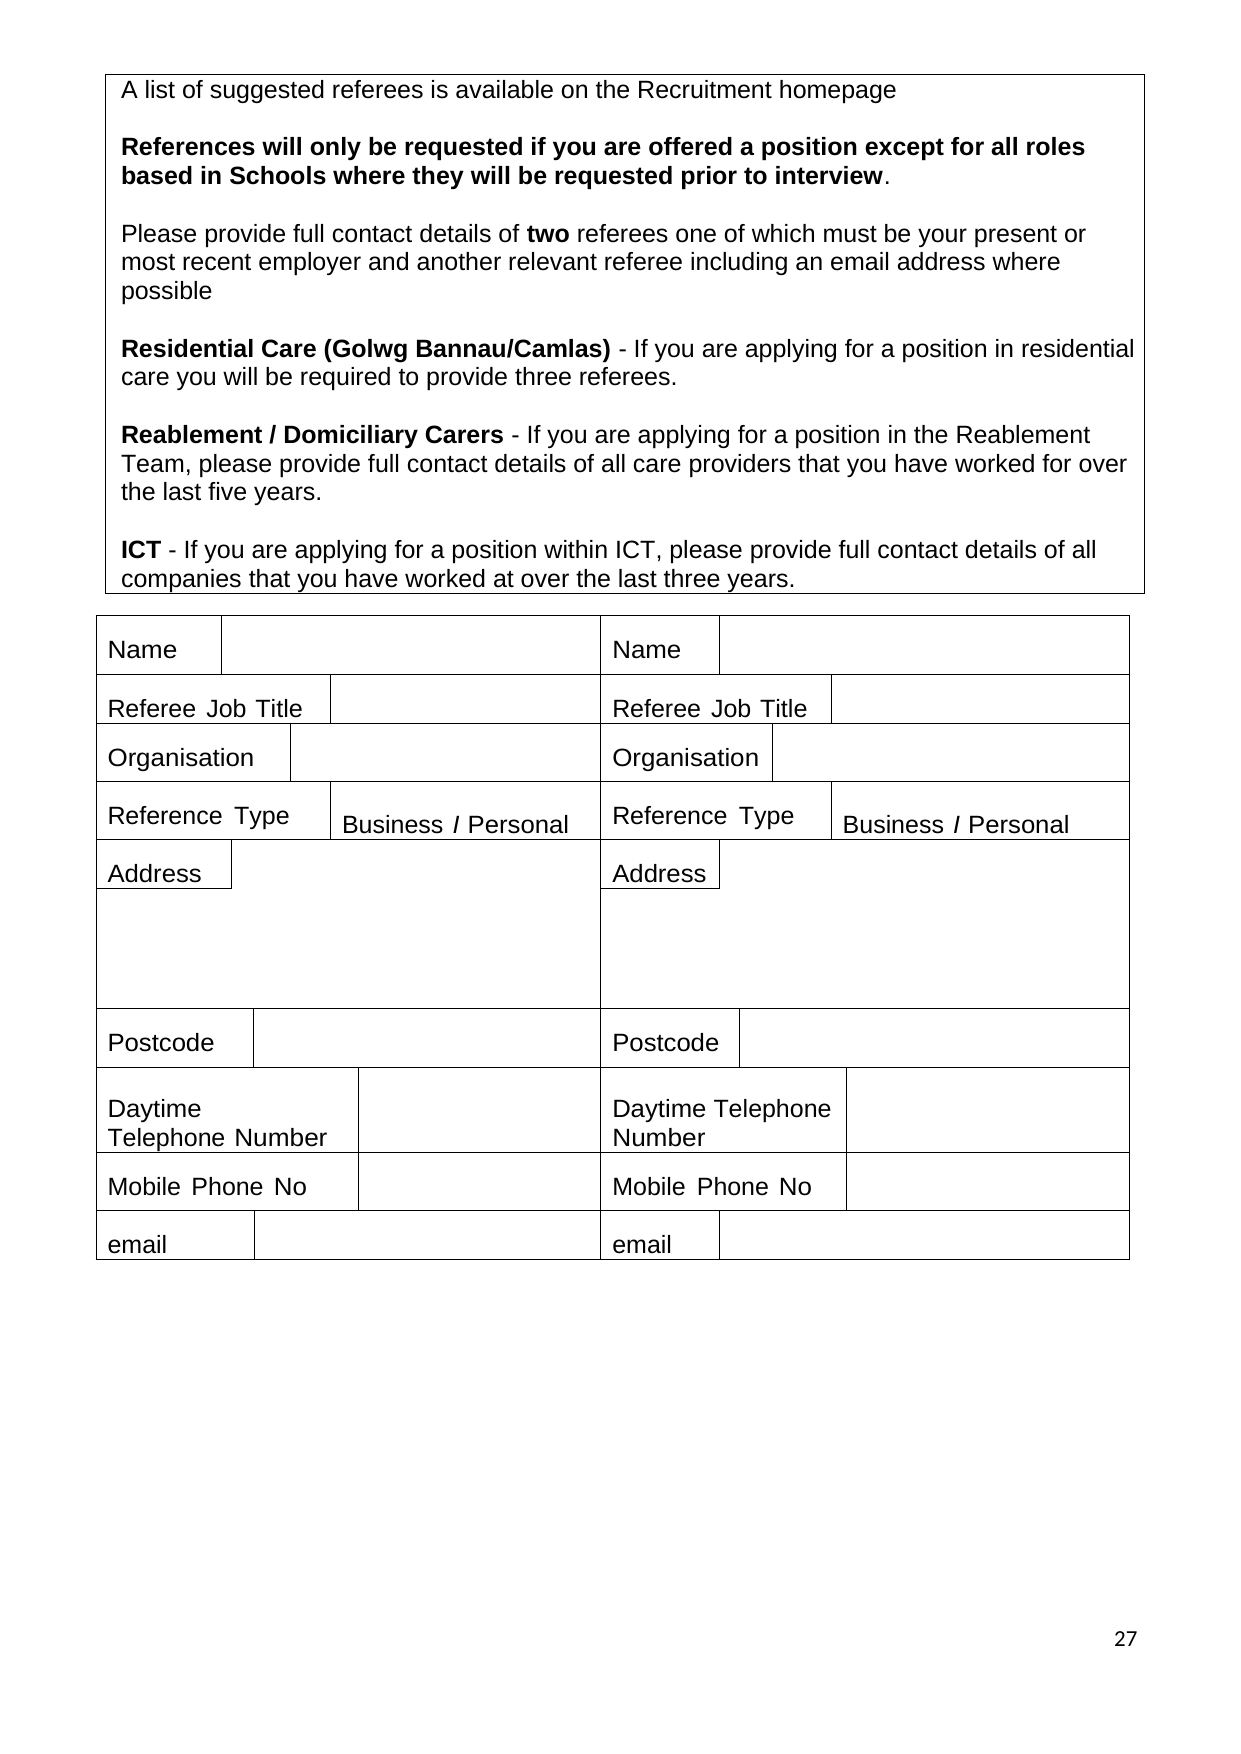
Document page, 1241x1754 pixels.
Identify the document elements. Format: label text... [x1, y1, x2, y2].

table_cell Daytime Telephone Number [97, 1068, 358, 1152]
table_cell Mobile Phone No [601, 1153, 846, 1210]
table_cell Organisation [97, 724, 290, 781]
table_cell Business I Personal [331, 782, 600, 839]
table_cell Referee Job Title [601, 675, 831, 723]
table_cell Business I Personal [832, 782, 1129, 839]
table_cell [773, 724, 1129, 781]
table_cell [359, 1153, 600, 1210]
table_cell Referee Job Title [97, 675, 330, 723]
table_cell Address [601, 840, 719, 888]
table_cell Postcode [97, 1009, 253, 1067]
table_cell email [601, 1211, 719, 1259]
table_header [720, 616, 1129, 674]
table_cell [331, 675, 600, 723]
table_cell [720, 840, 1129, 888]
table_cell Mobile Phone No [97, 1153, 358, 1210]
table_cell email [97, 1211, 254, 1259]
table_cell [359, 1068, 600, 1152]
table_cell Address [97, 840, 231, 888]
table_cell [255, 1211, 600, 1259]
table_cell [601, 888, 1129, 1008]
table_cell [847, 1153, 1129, 1210]
table_cell [232, 840, 600, 888]
table_cell [832, 675, 1129, 723]
table_cell Reference Type [601, 782, 831, 839]
table_cell [254, 1009, 600, 1067]
table_cell [291, 724, 600, 781]
table_cell Reference Type [97, 782, 330, 839]
table_cell [720, 1211, 1129, 1259]
table_cell Organisation [601, 724, 772, 781]
table_cell Daytime Telephone Number [601, 1068, 846, 1152]
table_header Name [97, 616, 221, 674]
table_cell [97, 888, 600, 1008]
table_cell Postcode [601, 1009, 739, 1067]
table_header Name [601, 616, 719, 674]
table_cell [740, 1009, 1129, 1067]
table_cell A list of suggested referees is available on the Recruitment homepage References will only be requested if you are offered a position except for all roles based in Schools where they will be requested prior to interview. Please provide full contact details of two referees one of which must be your present or most recent employer and another relevant referee including an email address where possible Residential Care (Golwg Bannau/Camlas) - If you are applying for a position in residential care you will be required to provide three referees. Reablement / Domiciliary Carers - If you are applying for a position in the Reablement Team, please provide full contact details of all care providers that you have worked for over the last five years. ICT - If you are applying for a position within ICT, please provide full contact details of all companies that you have worked at over the last three years. [106, 75, 1144, 592]
table_header [222, 616, 600, 674]
table_cell [847, 1068, 1129, 1152]
